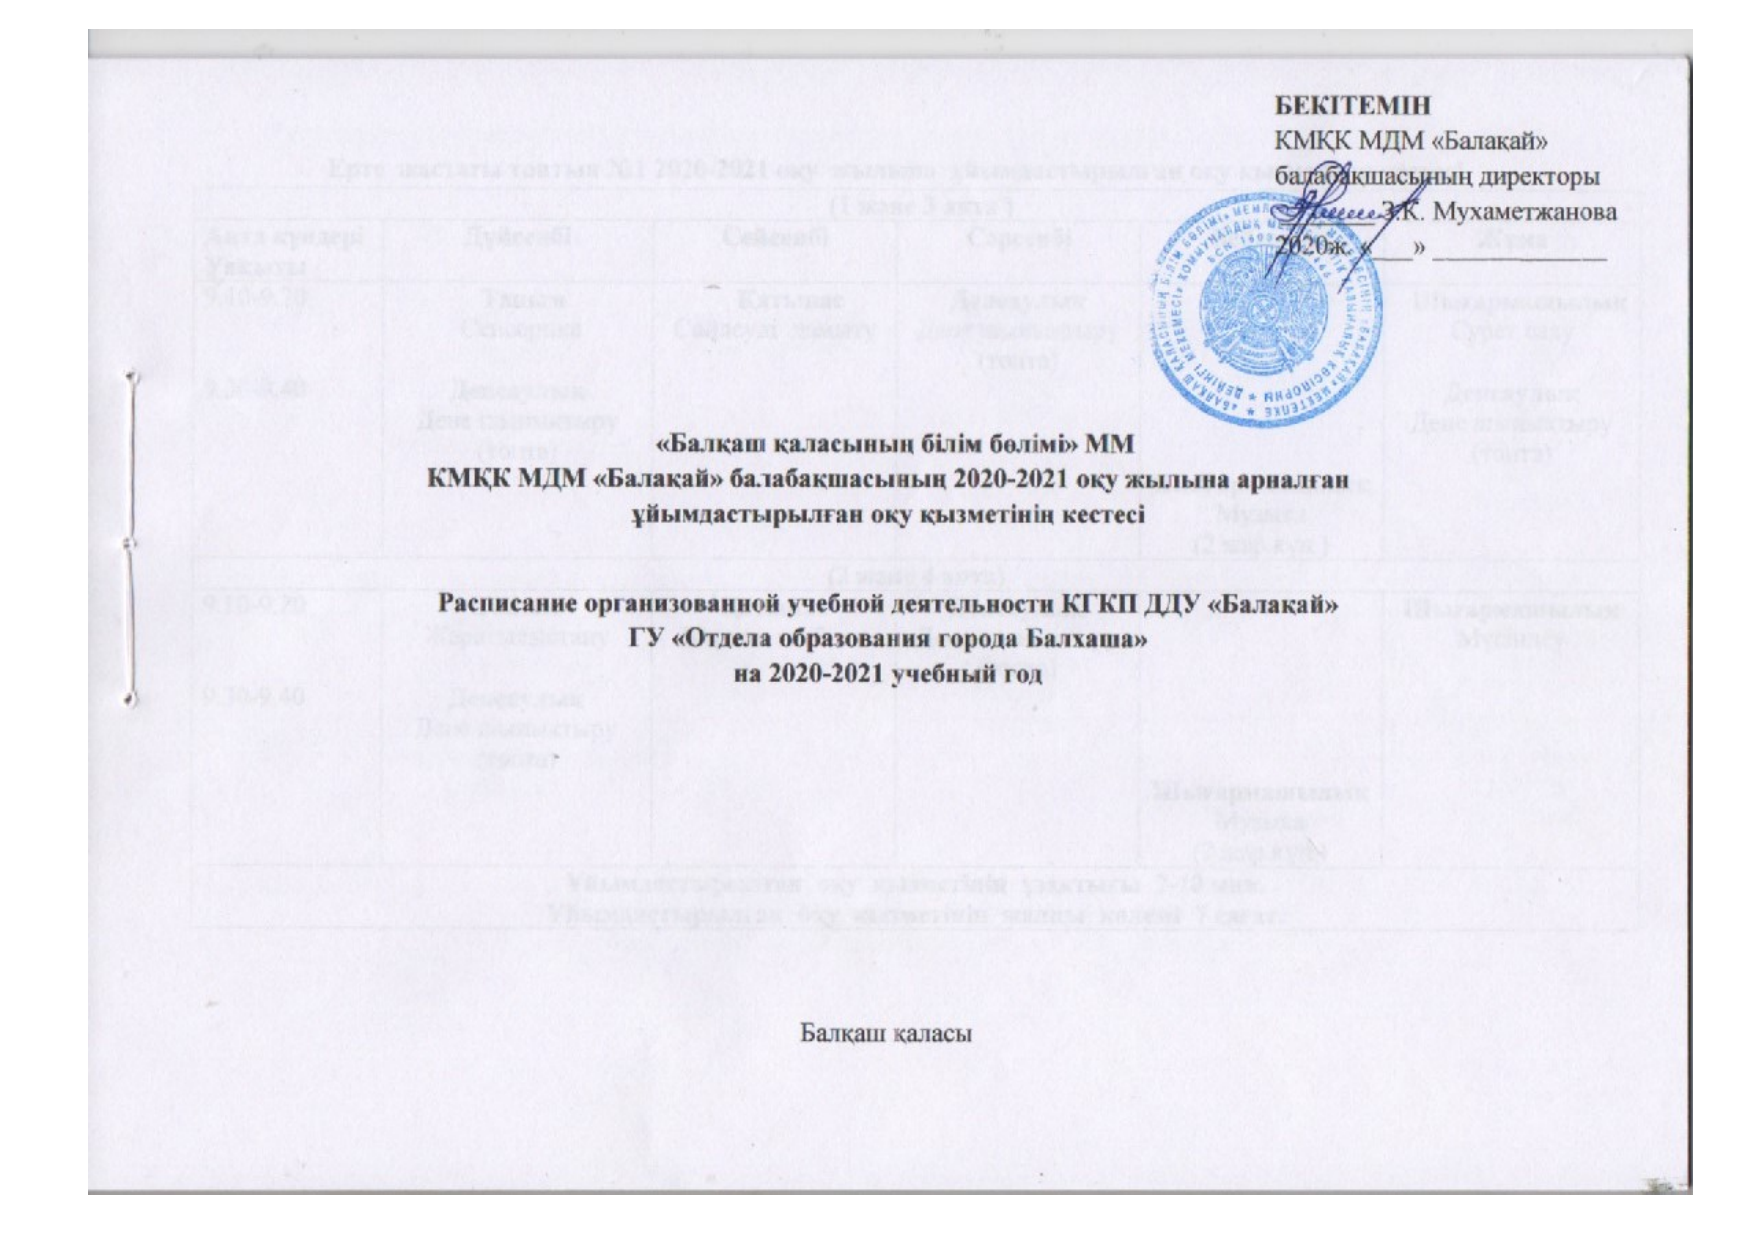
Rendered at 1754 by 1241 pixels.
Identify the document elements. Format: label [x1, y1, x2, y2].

picture [88, 29, 1693, 1195]
